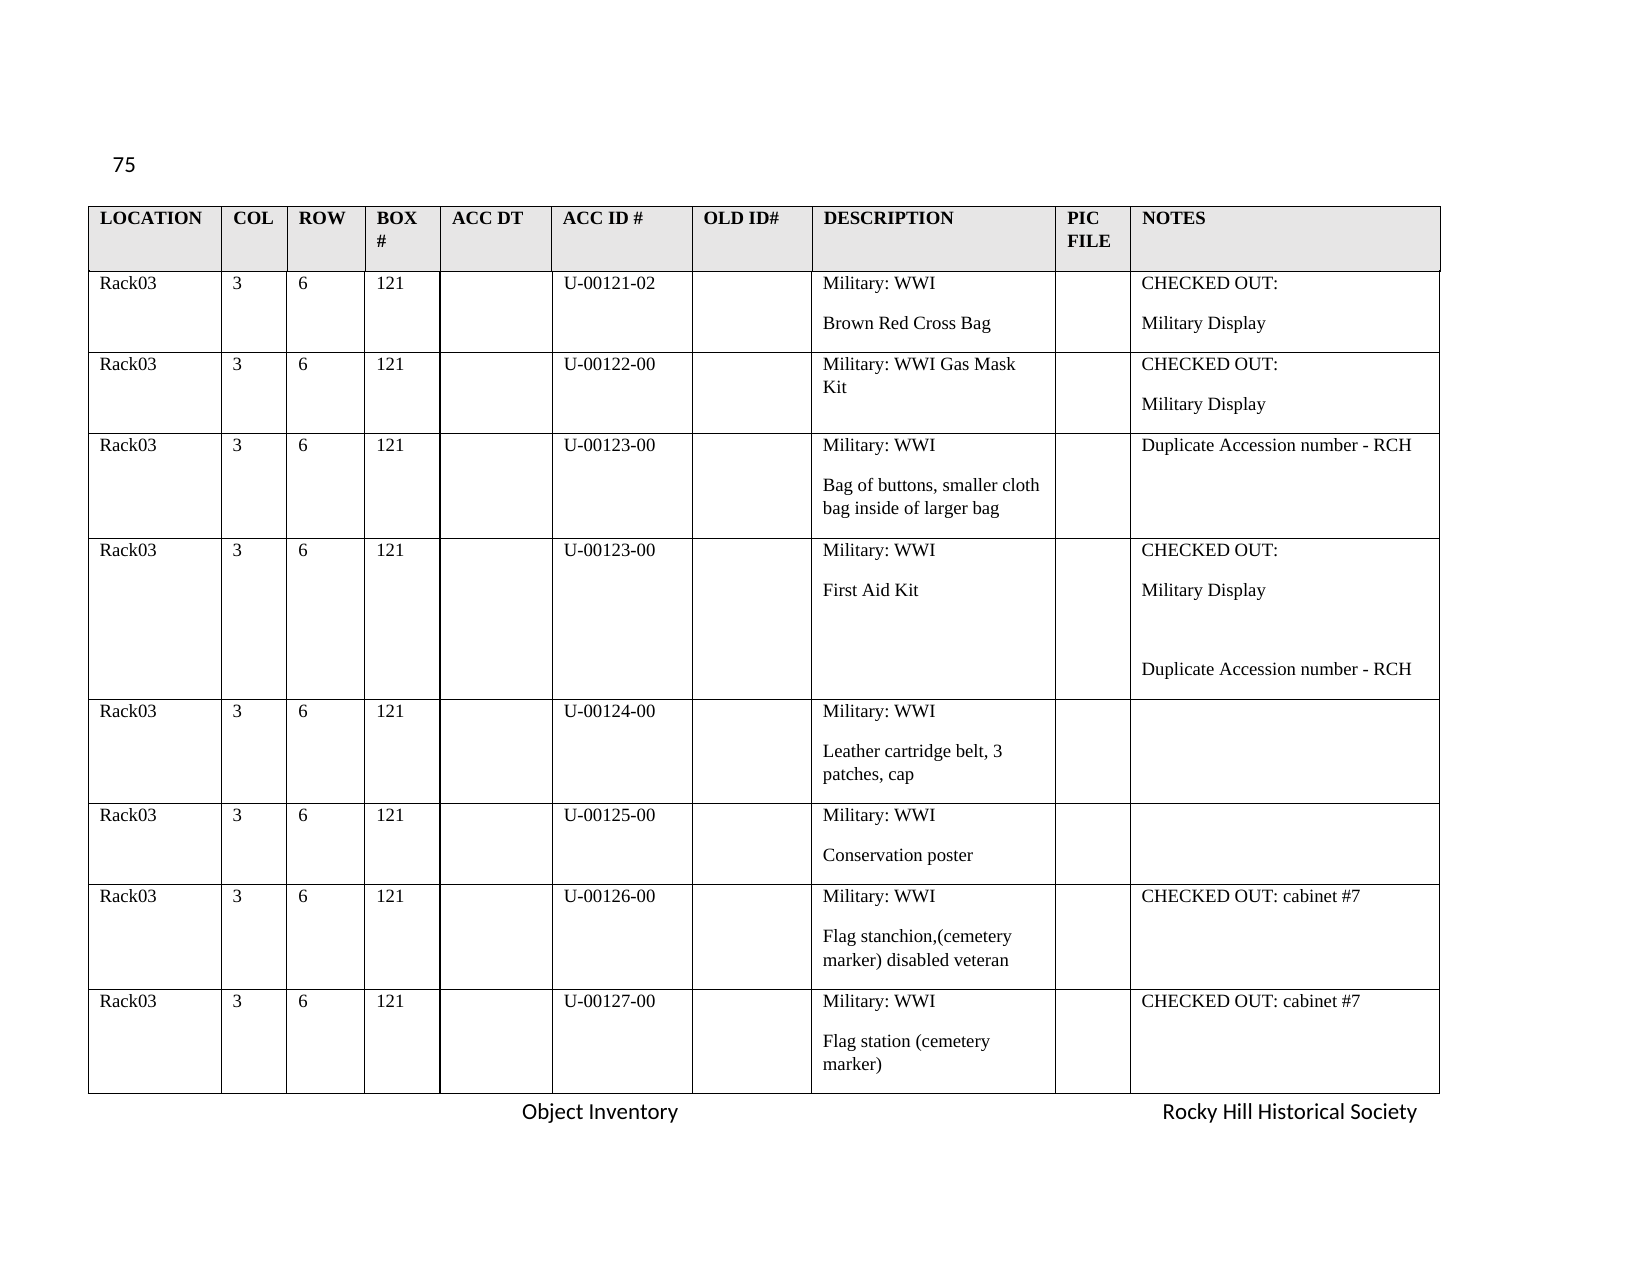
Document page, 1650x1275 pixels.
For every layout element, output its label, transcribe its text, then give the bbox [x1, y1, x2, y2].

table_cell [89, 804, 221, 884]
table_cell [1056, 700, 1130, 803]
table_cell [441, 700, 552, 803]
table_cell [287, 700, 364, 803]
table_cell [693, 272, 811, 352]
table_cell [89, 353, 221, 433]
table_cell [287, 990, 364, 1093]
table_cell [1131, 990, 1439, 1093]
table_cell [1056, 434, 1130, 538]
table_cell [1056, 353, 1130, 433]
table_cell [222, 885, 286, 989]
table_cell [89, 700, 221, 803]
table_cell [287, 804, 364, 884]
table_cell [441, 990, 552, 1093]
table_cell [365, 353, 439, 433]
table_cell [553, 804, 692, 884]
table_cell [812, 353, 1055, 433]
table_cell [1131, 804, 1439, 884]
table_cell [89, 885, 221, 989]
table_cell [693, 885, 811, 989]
table_header PIC FILE [1056, 207, 1130, 271]
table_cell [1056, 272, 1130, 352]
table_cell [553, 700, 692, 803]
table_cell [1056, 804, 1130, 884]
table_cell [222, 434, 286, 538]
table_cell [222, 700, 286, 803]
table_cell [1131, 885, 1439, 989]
table_header COL [222, 207, 287, 271]
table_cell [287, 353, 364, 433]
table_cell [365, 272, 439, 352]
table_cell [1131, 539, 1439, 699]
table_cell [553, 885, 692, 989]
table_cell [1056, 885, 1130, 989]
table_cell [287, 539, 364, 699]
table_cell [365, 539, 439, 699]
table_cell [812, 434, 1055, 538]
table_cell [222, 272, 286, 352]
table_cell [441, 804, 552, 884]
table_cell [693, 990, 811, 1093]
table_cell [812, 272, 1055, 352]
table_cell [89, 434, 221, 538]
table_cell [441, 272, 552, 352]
table_header ACC ID # [552, 207, 692, 271]
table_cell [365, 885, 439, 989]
table_header ACC DT [441, 207, 551, 271]
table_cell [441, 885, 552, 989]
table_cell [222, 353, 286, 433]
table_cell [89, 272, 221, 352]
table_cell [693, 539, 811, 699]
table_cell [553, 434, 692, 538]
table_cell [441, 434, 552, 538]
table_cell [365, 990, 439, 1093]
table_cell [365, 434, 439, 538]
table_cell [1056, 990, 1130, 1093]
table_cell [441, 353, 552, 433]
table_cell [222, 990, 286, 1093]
table_header BOX # [366, 207, 440, 271]
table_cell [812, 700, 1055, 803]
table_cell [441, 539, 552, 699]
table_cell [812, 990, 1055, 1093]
table_header OLD ID# [693, 207, 812, 271]
table_header NOTES [1131, 207, 1440, 271]
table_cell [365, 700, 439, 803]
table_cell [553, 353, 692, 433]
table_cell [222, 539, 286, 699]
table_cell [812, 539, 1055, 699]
table_header DESCRIPTION [813, 207, 1055, 271]
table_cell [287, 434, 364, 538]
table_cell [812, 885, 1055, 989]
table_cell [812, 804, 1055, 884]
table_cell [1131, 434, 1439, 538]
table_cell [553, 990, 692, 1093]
table_header ROW [288, 207, 365, 271]
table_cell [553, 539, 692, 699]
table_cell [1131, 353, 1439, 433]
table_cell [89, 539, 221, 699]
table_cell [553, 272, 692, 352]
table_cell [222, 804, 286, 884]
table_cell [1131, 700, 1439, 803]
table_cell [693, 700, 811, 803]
table_header LOCATION [89, 207, 221, 271]
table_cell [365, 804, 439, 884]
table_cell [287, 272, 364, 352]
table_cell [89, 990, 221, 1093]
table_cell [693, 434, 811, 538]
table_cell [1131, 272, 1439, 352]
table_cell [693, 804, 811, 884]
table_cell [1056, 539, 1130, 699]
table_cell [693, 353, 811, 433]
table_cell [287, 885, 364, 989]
